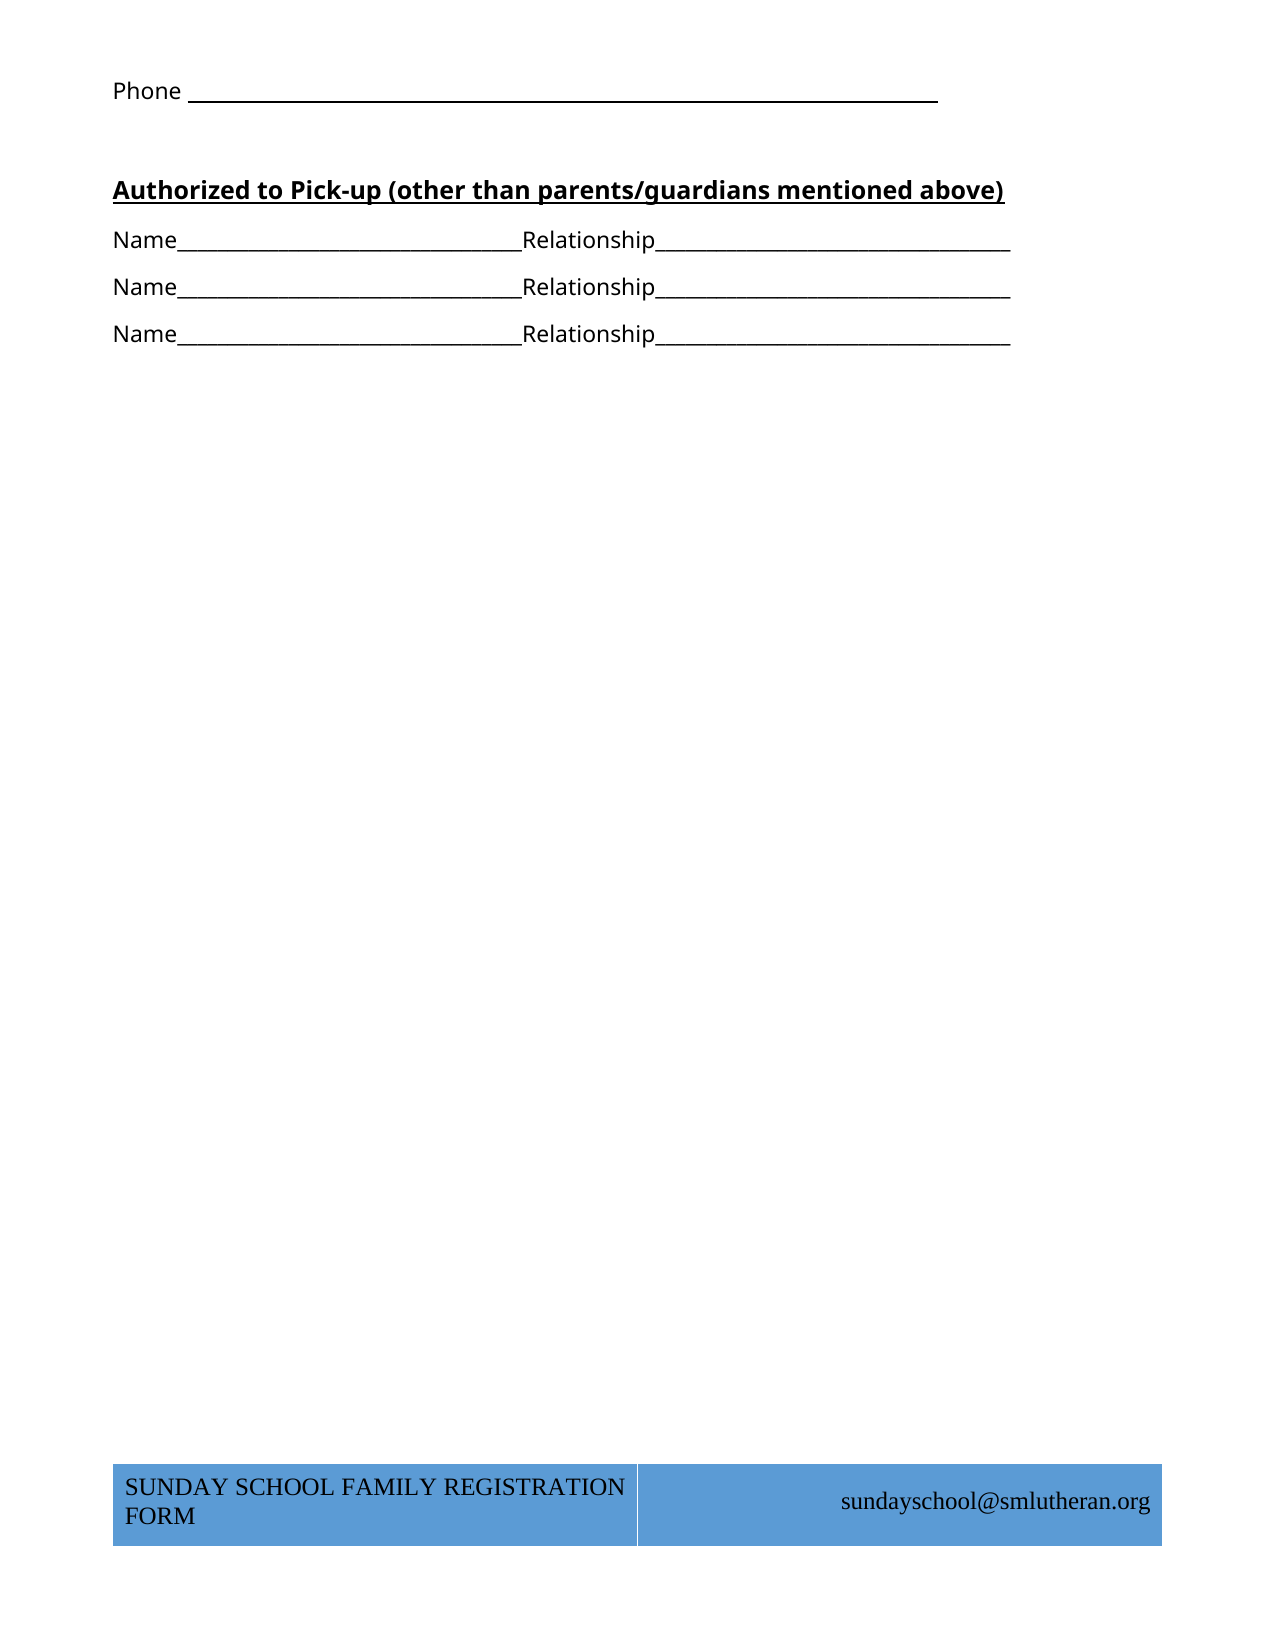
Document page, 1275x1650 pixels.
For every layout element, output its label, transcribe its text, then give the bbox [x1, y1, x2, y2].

text Name__________________________________Relationship___________________________________ [112, 318, 1162, 349]
text Name__________________________________Relationship___________________________________ [112, 224, 1162, 255]
text Name__________________________________Relationship___________________________________ [112, 271, 1162, 302]
text Authorized to Pick-up (other than parents/guardians mentioned above) [112, 173, 1162, 207]
text Phone [112, 75, 1162, 106]
